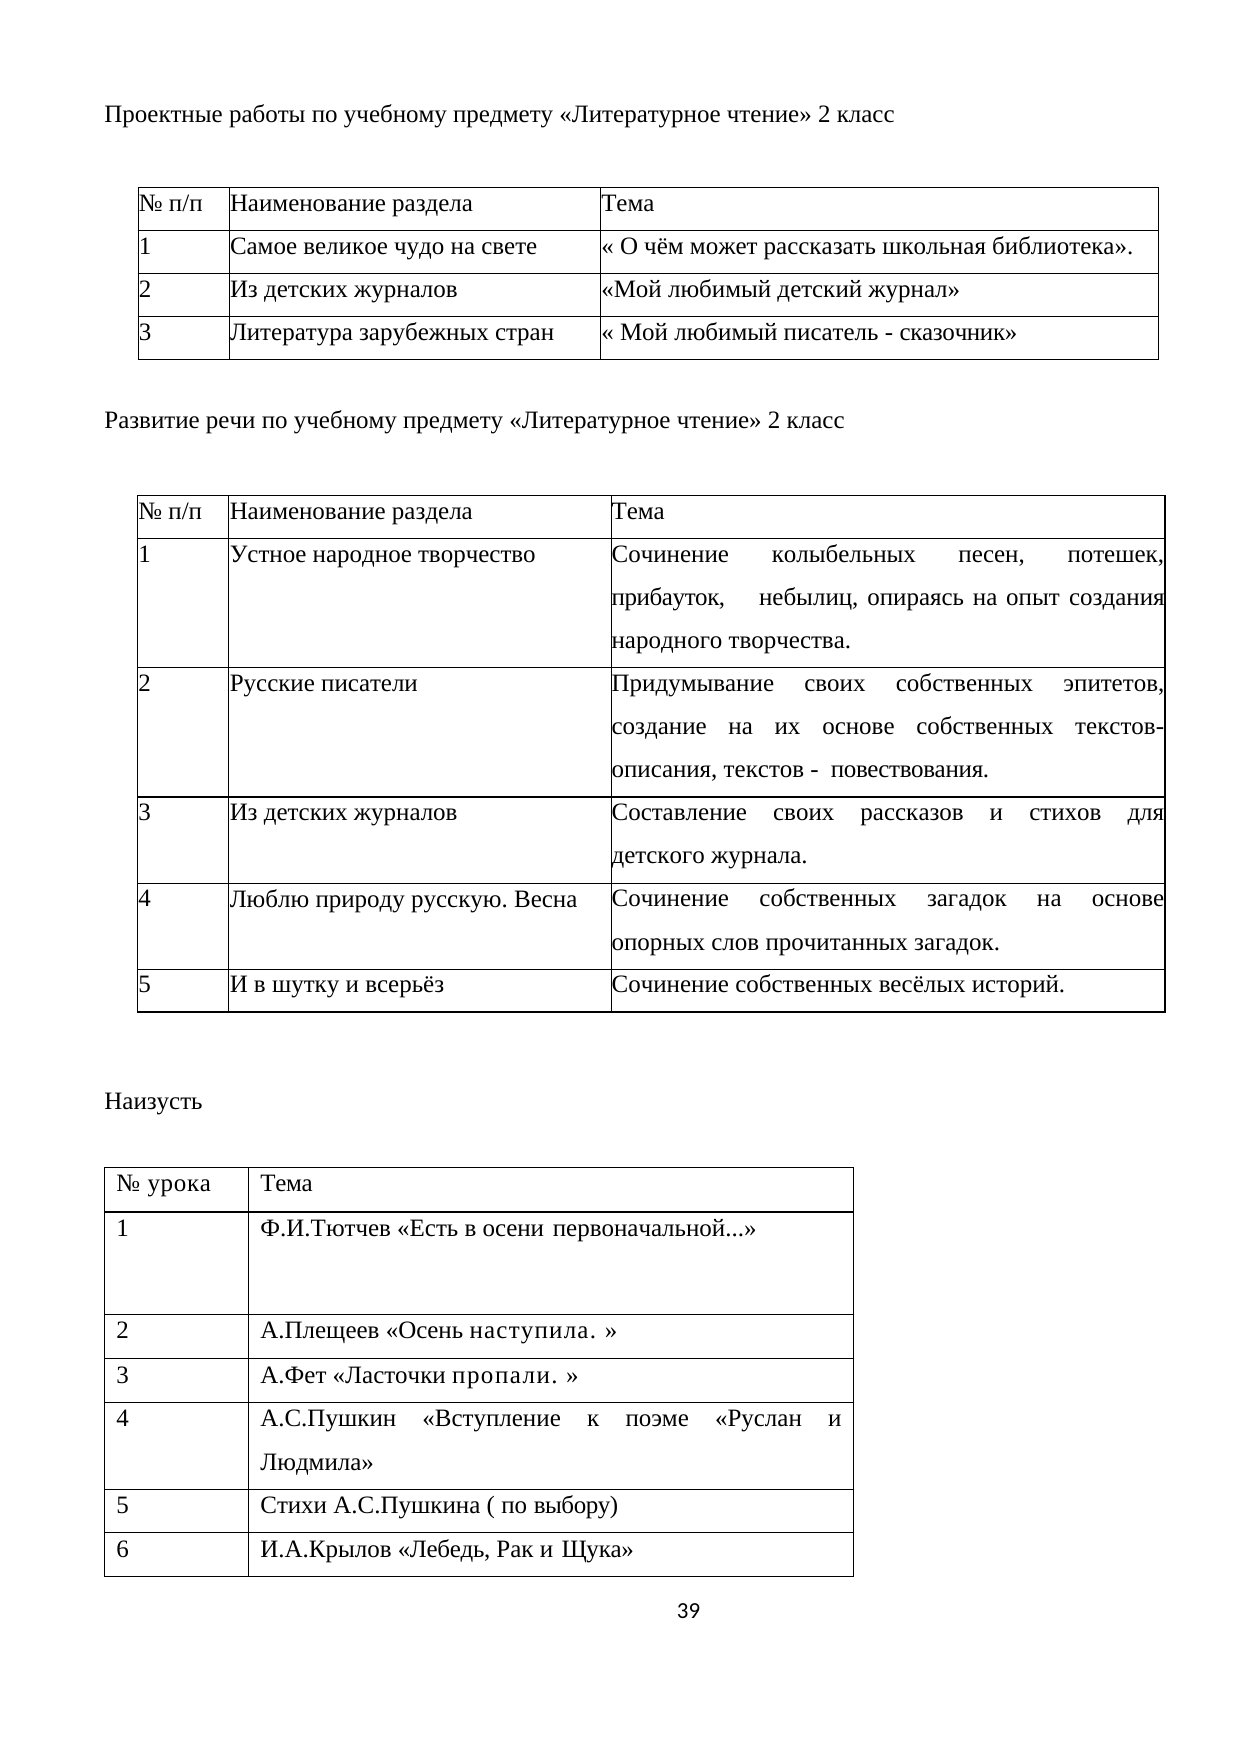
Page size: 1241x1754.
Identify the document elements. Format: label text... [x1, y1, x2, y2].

table_header № урока [105, 1168, 248, 1211]
table_cell 3 [105, 1359, 248, 1402]
table_cell Сочинение собственных весёлых историй. [612, 970, 1164, 1011]
table_cell «Мой любимый детский журнал» [601, 274, 1158, 316]
table_cell 5 [138, 970, 228, 1011]
table_cell Люблю природу русскую. Весна [229, 884, 611, 968]
table_cell 4 [105, 1403, 248, 1488]
table_cell Устное народное творчество [229, 539, 611, 667]
table_cell Самое великое чудо на свете [230, 231, 600, 273]
table_cell 1 [138, 539, 228, 667]
table_header № п/п [139, 188, 229, 230]
table_header Тема [612, 496, 1164, 538]
table_cell А.Фет «Ласточки пропали. » [249, 1359, 853, 1402]
table_cell « Мой любимый писатель - сказочник» [601, 317, 1158, 359]
table_cell Ф.И.Тютчев «Есть в осени первоначальной...» [249, 1213, 853, 1314]
table_header Наименование раздела [229, 496, 611, 538]
table_cell 3 [139, 317, 229, 359]
table_cell 3 [138, 798, 228, 882]
table_cell Сочинение собственных загадок на основе опорных слов прочитанных загадок. [612, 884, 1164, 968]
table_cell Стихи А.С.Пушкина ( по выбору) [249, 1490, 853, 1532]
table_cell Из детских журналов [230, 274, 600, 316]
table_cell И в шутку и всерьёз [229, 970, 611, 1011]
table_cell А.С.Пушкин «Вступление к поэме «Руслан и Людмила» [249, 1403, 853, 1488]
table_cell 1 [139, 231, 229, 273]
table_cell Русские писатели [229, 668, 611, 796]
table_header Наименование раздела [230, 188, 600, 230]
table_cell 1 [105, 1213, 248, 1314]
table_cell 4 [138, 884, 228, 968]
text Развитие речи по учебному предмету «Литературное чтение» 2 класс [104, 405, 1198, 434]
table_cell 5 [105, 1490, 248, 1532]
text Наизусть [104, 1086, 1198, 1115]
table_cell Литература зарубежных стран [230, 317, 600, 359]
table_cell А.Плещеев «Осень наступила. » [249, 1315, 853, 1357]
table_header Тема [601, 188, 1158, 230]
table_cell 2 [139, 274, 229, 316]
table_cell 2 [105, 1315, 248, 1357]
table_cell Сочинение колыбельных песен, потешек, прибауток, небылиц, опираясь на опыт создания народного творчества. [612, 539, 1164, 667]
table_cell 2 [138, 668, 228, 796]
text Проектные работы по учебному предмету «Литературное чтение» 2 класс [104, 99, 1198, 127]
table_header № п/п [138, 496, 228, 538]
table_cell Из детских журналов [229, 798, 611, 882]
table_cell Составление своих рассказов и стихов для детского журнала. [612, 798, 1164, 882]
table_cell 6 [105, 1533, 248, 1576]
table_header Тема [249, 1168, 853, 1211]
table_cell « О чём может рассказать школьная библиотека». [601, 231, 1158, 273]
table_cell Придумывание своих собственных эпитетов, создание на их основе собственных текстов- описания, текстов - повествования. [612, 668, 1164, 796]
table_cell И.А.Крылов «Лебедь, Рак и Щука» [249, 1533, 853, 1576]
